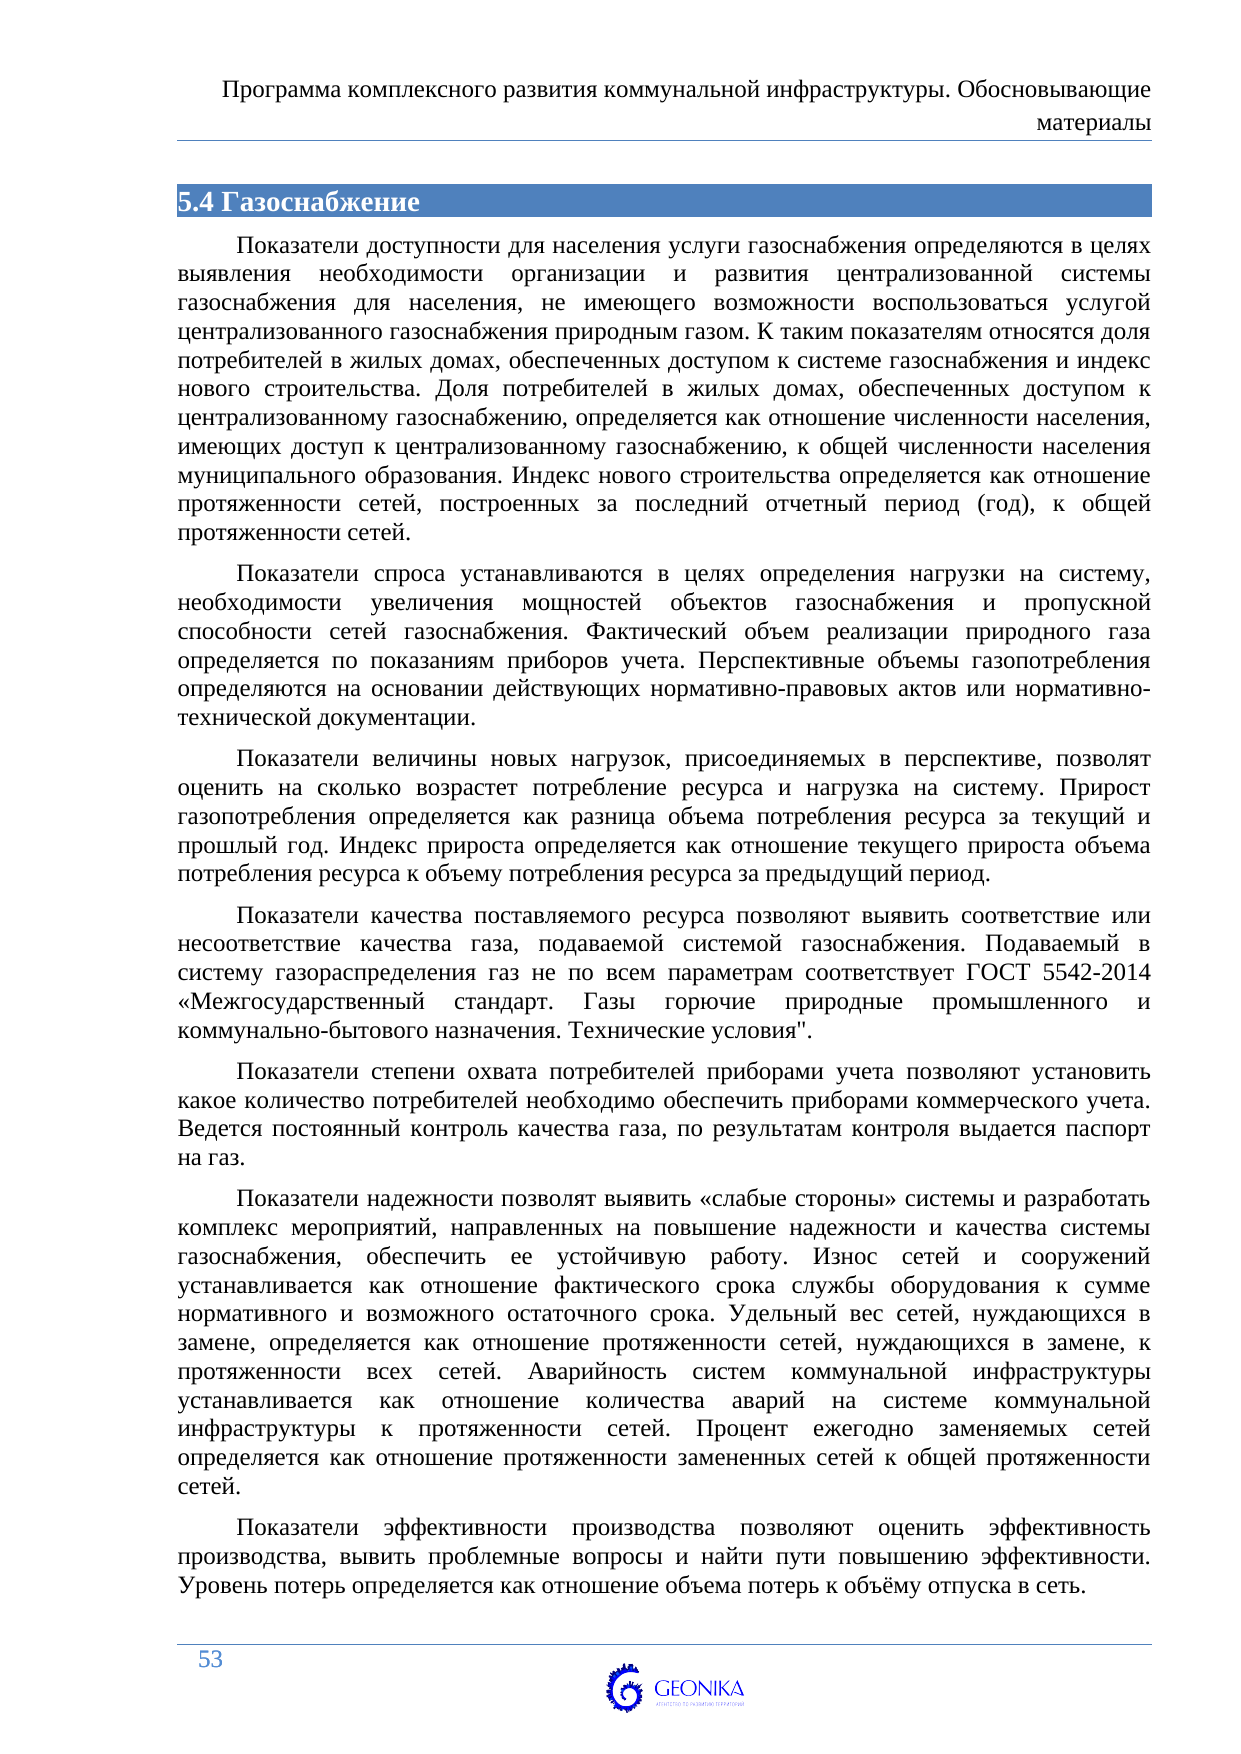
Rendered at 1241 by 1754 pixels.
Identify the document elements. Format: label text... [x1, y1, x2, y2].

text Показатели величины новых нагрузок, присоединяемых в перспективе, позволят оценить на сколько возрастет потребление ресурса и нагрузка на систему. Прирост газопотребления определяется как разница объема потребления ресурса за текущий и прошлый год. Индекс прироста определяется как отношение текущего прироста объема потребления ресурса к объему потребления ресурса за предыдущий период. [177, 743, 1152, 887]
picture [603, 1660, 749, 1717]
text Показатели степени охвата потребителей приборами учета позволяют установить какое количество потребителей необходимо обеспечить приборами коммерческого учета. Ведется постоянный контроль качества газа, по результатам контроля выдается паспорт на газ. [177, 1056, 1152, 1171]
subtitle Газоснабжение [177, 184, 1152, 217]
text Показатели надежности позволят выявить «слабые стороны» системы и разработать комплекс мероприятий, направленных на повышение надежности и качества системы газоснабжения, обеспечить ее устойчивую работу. Износ сетей и сооружений устанавливается как отношение фактического срока службы оборудования к сумме нормативного и возможного остаточного срока. Удельный вес сетей, нуждающихся в замене, определяется как отношение протяженности сетей, нуждающихся в замене, к протяженности всех сетей. Аварийность систем коммунальной инфраструктуры устанавливается как отношение количества аварий на системе коммунальной инфраструктуры к протяженности сетей. Процент ежегодно заменяемых сетей определяется как отношение протяженности замененных сетей к общей протяженности сетей. [177, 1183, 1152, 1500]
text Показатели качества поставляемого ресурса позволяют выявить соответствие или несоответствие качества газа, подаваемой системой газоснабжения. Подаваемый в систему газораспределения газ не по всем параметрам соответствует ГОСТ 5542-2014 «Межгосударственный стандарт. Газы горючие природные промышленного и коммунально-бытового назначения. Технические условия". [177, 900, 1152, 1043]
text Показатели спроса устанавливаются в целях определения нагрузки на систему, необходимости увеличения мощностей объектов газоснабжения и пропускной способности сетей газоснабжения. Фактический объем реализации природного газа определяется по показаниям приборов учета. Перспективные объемы газопотребления определяются на основании действующих нормативно-правовых актов или нормативно-технической документации. [177, 558, 1152, 731]
text Показатели эффективности производства позволяют оценить эффективность производства, вывить проблемные вопросы и найти пути повышению эффективности. Уровень потерь определяется как отношение объема потерь к объёму отпуска в сеть. [177, 1512, 1152, 1598]
text Показатели доступности для населения услуги газоснабжения определяются в целях выявления необходимости организации и развития централизованной системы газоснабжения для населения, не имеющего возможности воспользоваться услугой централизованного газоснабжения природным газом. К таким показателям относятся доля потребителей в жилых домах, обеспеченных доступом к системе газоснабжения и индекс нового строительства. Доля потребителей в жилых домах, обеспеченных доступом к централизованному газоснабжению, определяется как отношение численности населения, имеющих доступ к централизованному газоснабжению, к общей численности населения муниципального образования. Индекс нового строительства определяется как отношение протяженности сетей, построенных за последний отчетный период (год), к общей протяженности сетей. [177, 230, 1152, 546]
